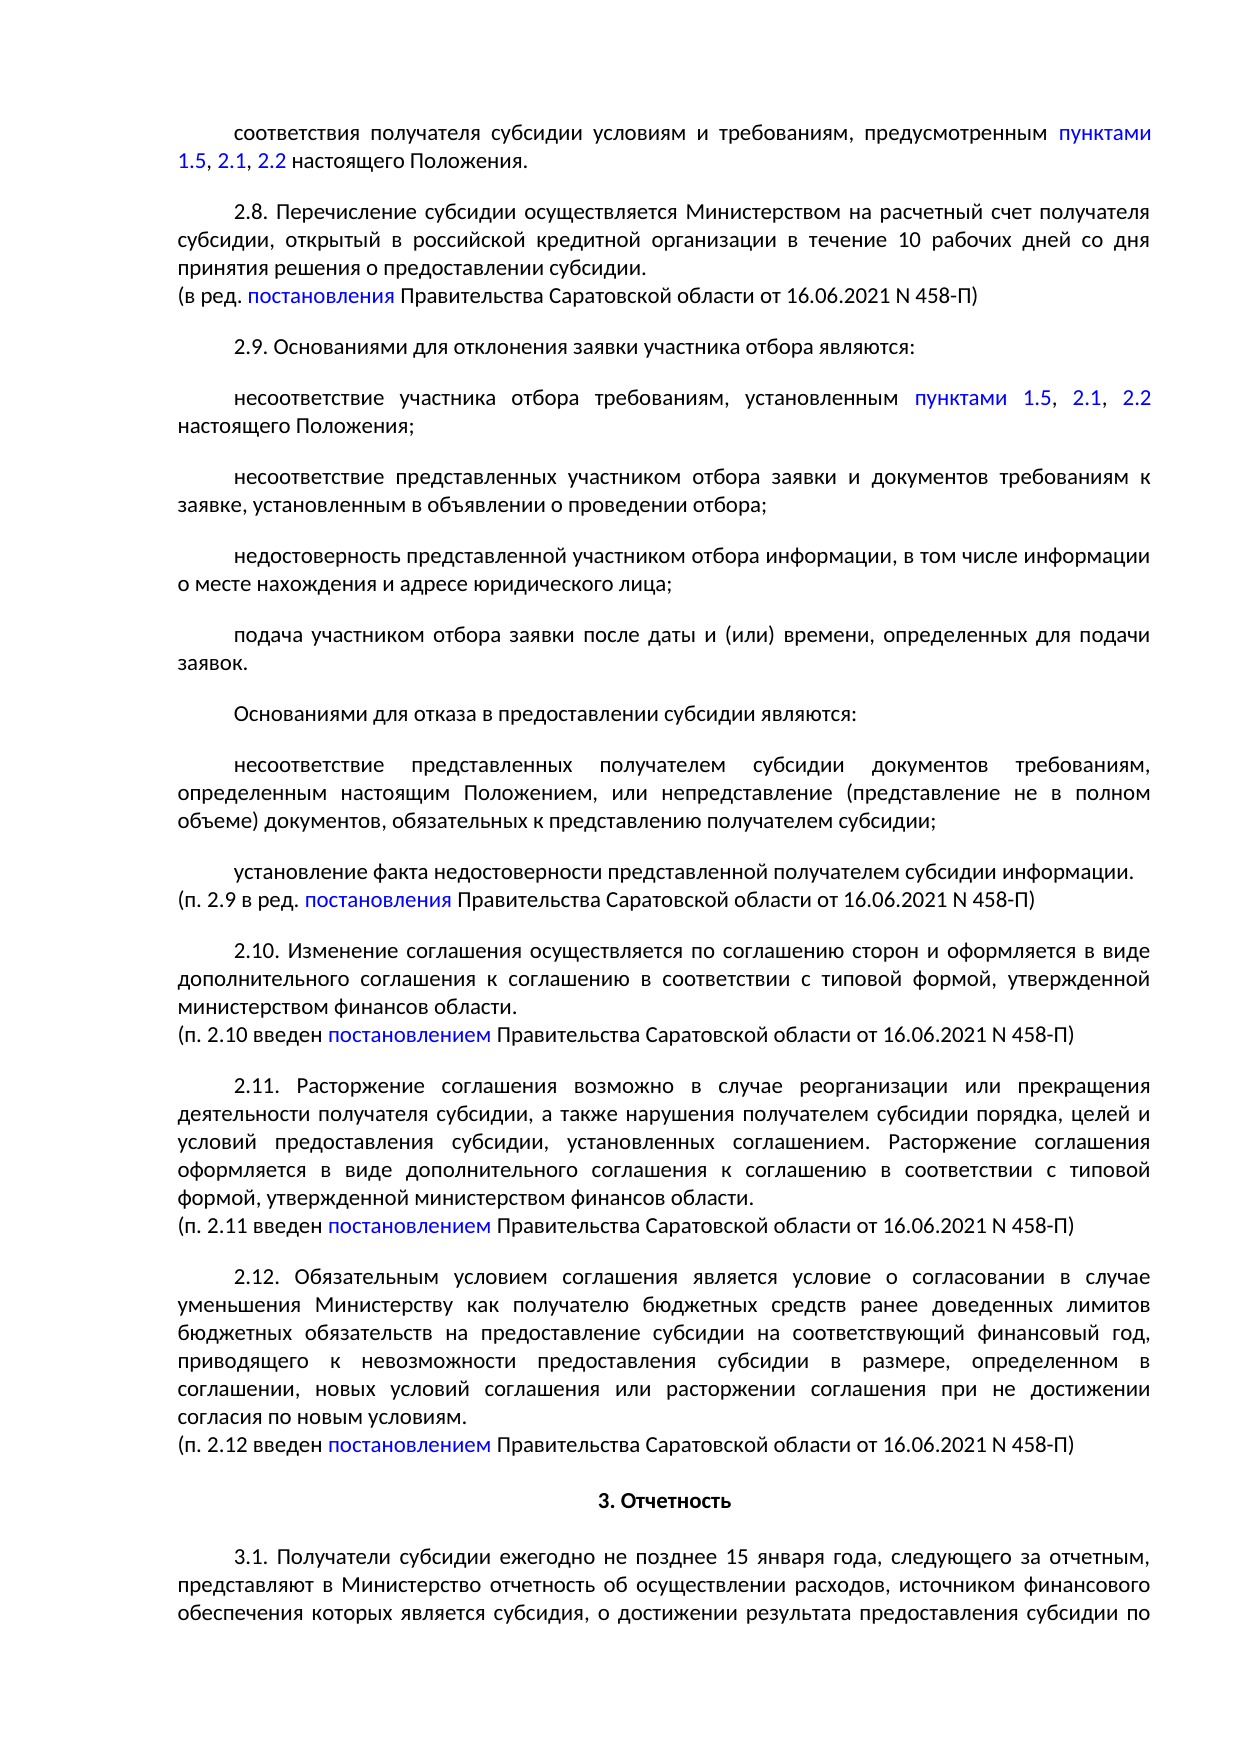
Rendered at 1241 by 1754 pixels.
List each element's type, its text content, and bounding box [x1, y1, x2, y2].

text (п. 2.12 введен постановлением Правительства Саратовской области от 16.06.2021 N 458-П) [177, 1430, 1152, 1458]
text (п. 2.10 введен постановлением Правительства Саратовской области от 16.06.2021 N 458-П) [177, 1020, 1152, 1048]
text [177, 1542, 1152, 1626]
text 2.12. Обязательным условием соглашения является условие о согласовании в случае уменьшения Министерству как получателю бюджетных средств ранее доведенных лимитов бюджетных обязательств на предоставление субсидии на соответствующий финансовый год, приводящего к невозможности предоставления субсидии в размере, определенном в соглашении, новых условий соглашения или расторжении соглашения при не достижении согласия по новым условиям. [177, 1262, 1152, 1430]
text недостоверность представленной участником отбора информации, в том числе информации о месте нахождения и адресе юридического лица; [177, 541, 1152, 597]
text несоответствие участника отбора требованиям, установленным пунктами 1.5, 2.1, 2.2 настоящего Положения; [177, 383, 1152, 439]
text 2.9. Основаниями для отклонения заявки участника отбора являются: [177, 332, 1152, 360]
text (в ред. постановления Правительства Саратовской области от 16.06.2021 N 458-П) [177, 281, 1152, 309]
text Основаниями для отказа в предоставлении субсидии являются: [177, 699, 1152, 727]
text несоответствие представленных участником отбора заявки и документов требованиям к заявке, установленным в объявлении о проведении отбора; [177, 462, 1152, 518]
text несоответствие представленных получателем субсидии документов требованиям, определенным настоящим Положением, или непредставление (представление не в полном объеме) документов, обязательных к представлению получателем субсидии; [177, 750, 1152, 834]
title 3. Отчетность [177, 1486, 1152, 1514]
text подача участником отбора заявки после даты и (или) времени, определенных для подачи заявок. [177, 620, 1152, 676]
text 2.11. Расторжение соглашения возможно в случае реорганизации или прекращения деятельности получателя субсидии, а также нарушения получателем субсидии порядка, целей и условий предоставления субсидии, установленных соглашением. Расторжение соглашения оформляется в виде дополнительного соглашения к соглашению в соответствии с типовой формой, утвержденной министерством финансов области. [177, 1071, 1152, 1211]
text 2.8. Перечисление субсидии осуществляется Министерством на расчетный счет получателя субсидии, открытый в российской кредитной организации в течение 10 рабочих дней со дня принятия решения о предоставлении субсидии. [177, 197, 1152, 281]
text (п. 2.9 в ред. постановления Правительства Саратовской области от 16.06.2021 N 458-П) [177, 885, 1152, 913]
text соответствия получателя субсидии условиям и требованиям, предусмотренным пунктами 1.5, 2.1, 2.2 настоящего Положения. [177, 118, 1152, 174]
text (п. 2.11 введен постановлением Правительства Саратовской области от 16.06.2021 N 458-П) [177, 1211, 1152, 1239]
text 2.10. Изменение соглашения осуществляется по соглашению сторон и оформляется в виде дополнительного соглашения к соглашению в соответствии с типовой формой, утвержденной министерством финансов области. [177, 936, 1152, 1020]
text установление факта недостоверности представленной получателем субсидии информации. [177, 857, 1152, 885]
